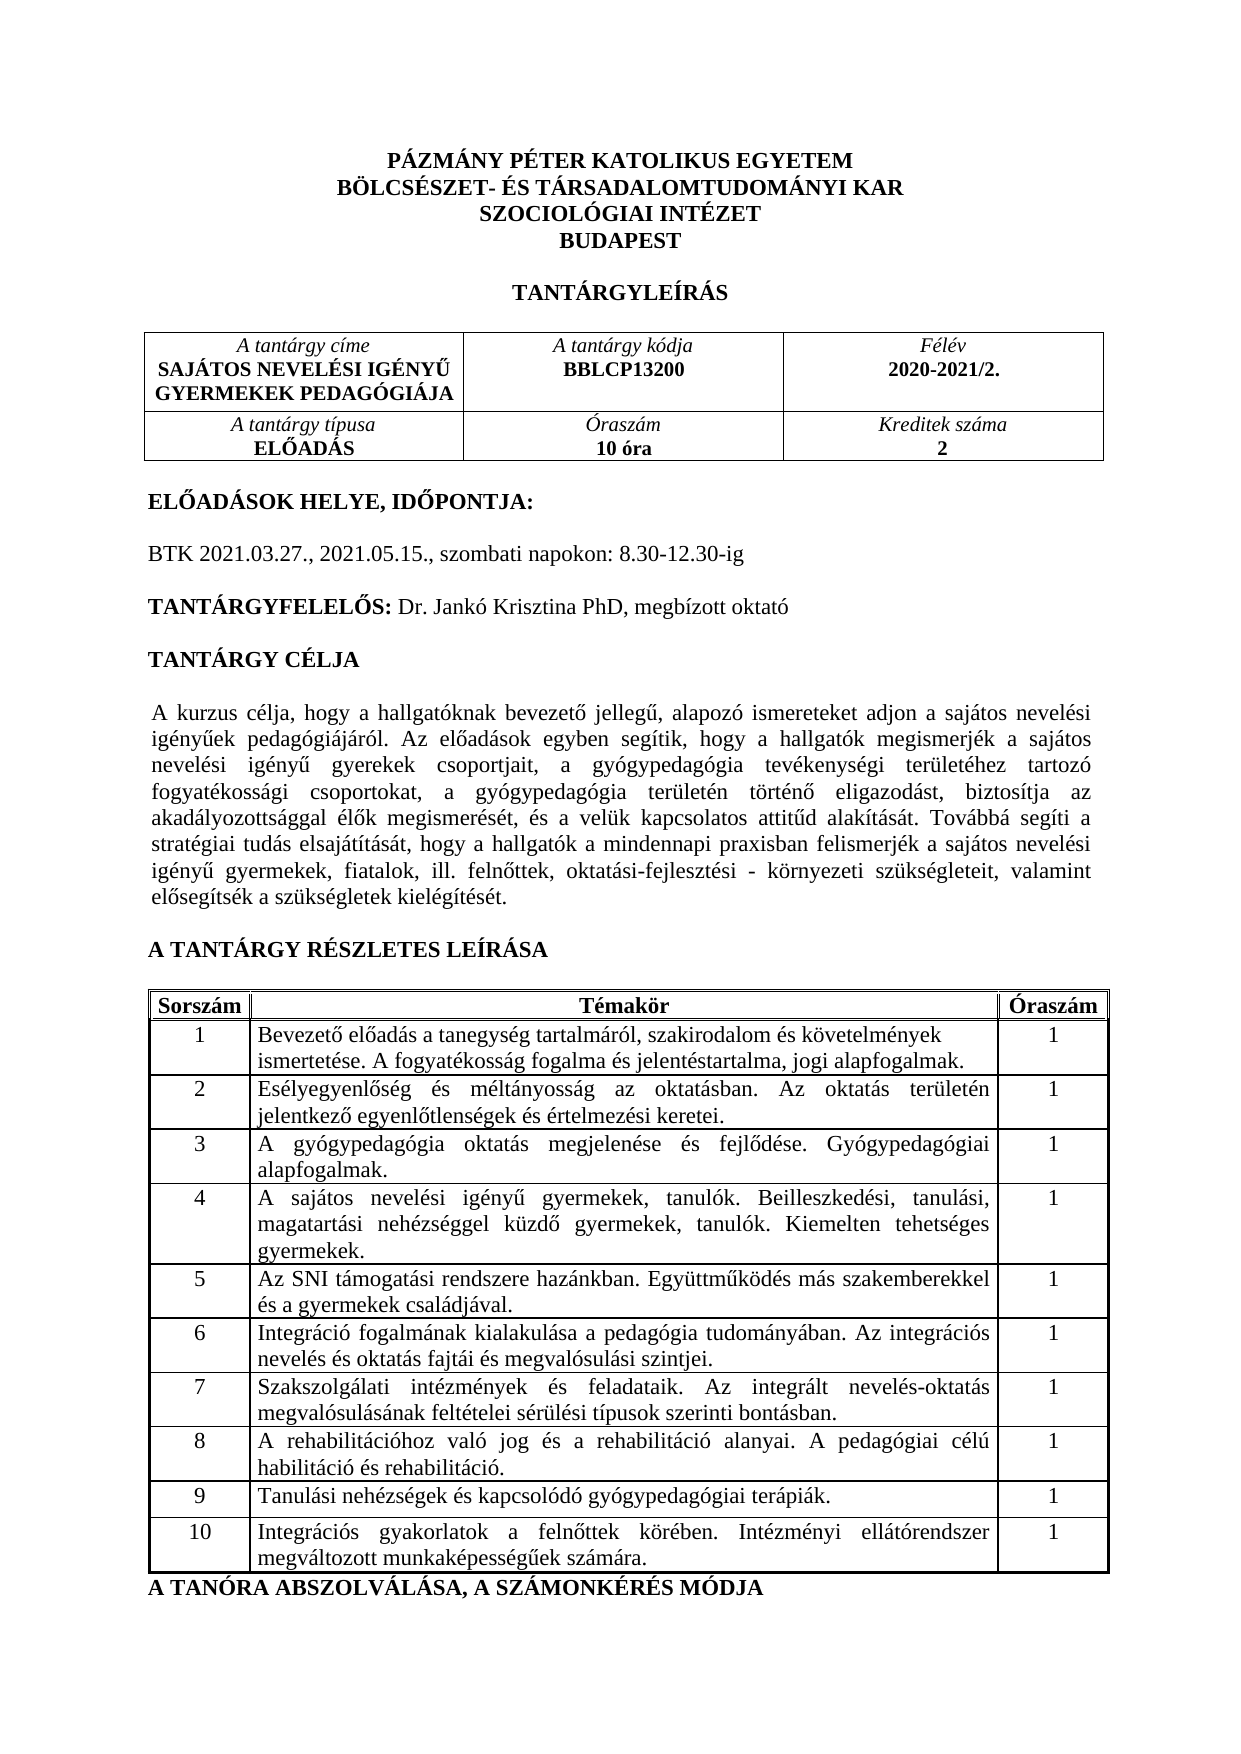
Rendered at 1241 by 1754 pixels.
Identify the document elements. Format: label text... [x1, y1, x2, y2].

table_header A tantárgy kódja BBLCP13200 [464, 333, 783, 411]
table_cell A tantárgy típusa ELŐADÁS [145, 412, 463, 460]
table_cell 1 [999, 1184, 1107, 1263]
table_cell 10 [151, 1518, 249, 1571]
text TANTÁRGY CÉLJA [148, 646, 1093, 672]
table_cell 1 [999, 1482, 1107, 1516]
table_cell Integráció fogalmának kialakulása a pedagógia tudományában. Az integrációs nevelés és oktatás fajtái és megvalósulási szintjei. [251, 1319, 997, 1372]
table_cell Esélyegyenlőség és méltányosság az oktatásban. Az oktatás területén jelentkező egyenlőtlenségek és értelmezési keretei. [251, 1076, 997, 1128]
table_cell Kreditek száma 2 [784, 412, 1103, 460]
subtitle PÁZMÁNY PÉTER KATOLIKUS EGYETEM [148, 148, 1093, 174]
table_cell Bevezető előadás a tanegység tartalmáról, szakirodalom és követelmények ismertetése. A fogyatékosság fogalma és jelentéstartalma, jogi alapfogalmak. [251, 1021, 997, 1074]
text BUDAPEST [148, 227, 1093, 253]
table_cell 1 [999, 1076, 1107, 1128]
table_header Sorszám [151, 992, 250, 1018]
table_cell 7 [151, 1373, 249, 1426]
table_cell 1 [999, 1373, 1107, 1426]
table_cell 1 [999, 1021, 1107, 1074]
text A kurzus célja, hogy a hallgatóknak bevezető jellegű, alapozó ismereteket adjon a sajátos nevelési igényűek pedagógiájáról. Az előadások egyben segítik, hogy a hallgatók megismerjék a sajátos nevelési igényű gyerekek csoportjait, a gyógypedagógia tevékenységi területéhez tartozó fogyatékossági csoportokat, a gyógypedagógia területén történő eligazodást, biztosítja az akadályozottsággal élők megismerését, és a velük kapcsolatos attitűd alakítását. Továbbá segíti a stratégiai tudás elsajátítását, hogy a hallgatók a mindennapi praxisban felismerjék a sajátos nevelési igényű gyermekek, fiatalok, ill. felnőttek, oktatási-fejlesztési - környezeti szükségleteit, valamint elősegítsék a szükségletek kielégítését. [151, 699, 1093, 909]
table_cell 6 [151, 1319, 249, 1372]
table_cell Szakszolgálati intézmények és feladataik. Az integrált nevelés-oktatás megvalósulásának feltételei sérülési típusok szerinti bontásban. [251, 1373, 997, 1426]
table_cell 8 [151, 1427, 249, 1480]
table_header Óraszám [998, 992, 1107, 1018]
text BTK 2021.03.27., 2021.05.15., szombati napokon: 8.30-12.30-ig [148, 541, 1093, 567]
text A TANTÁRGY RÉSZLETES LEÍRÁSA [148, 936, 1093, 962]
table_cell Óraszám 10 óra [464, 412, 783, 460]
table_cell A rehabilitációhoz való jog és a rehabilitáció alanyai. A pedagógiai célú habilitáció és rehabilitáció. [251, 1427, 997, 1480]
table_cell 1 [999, 1427, 1107, 1480]
table_cell 1 [999, 1319, 1107, 1372]
table_header Témakör [250, 992, 998, 1018]
table_header A tantárgy címe SAJÁTOS NEVELÉSI IGÉNYŰ GYERMEKEK PEDAGÓGIÁJA [145, 333, 463, 411]
table_cell 2 [151, 1076, 249, 1128]
text A TANÓRA ABSZOLVÁLÁSA, A SZÁMONKÉRÉS MÓDJA [148, 1574, 1093, 1600]
table_header Félév 2020-2021/2. [784, 333, 1103, 411]
table_cell A sajátos nevelési igényű gyermekek, tanulók. Beilleszkedési, tanulási, magatartási nehézséggel küzdő gyermekek, tanulók. Kiemelten tehetséges gyermekek. [251, 1184, 997, 1263]
table_cell 9 [151, 1482, 249, 1516]
text TANTÁRGYLEÍRÁS [148, 279, 1093, 306]
table_cell 1 [151, 1021, 249, 1074]
table_cell 5 [151, 1265, 249, 1317]
table_cell A gyógypedagógia oktatás megjelenése és fejlődése. Gyógypedagógiai alapfogalmak. [251, 1130, 997, 1182]
text SZOCIOLÓGIAI INTÉZET [148, 200, 1093, 227]
table_cell 1 [999, 1265, 1107, 1317]
table_cell Integrációs gyakorlatok a felnőttek körében. Intézményi ellátórendszer megváltozott munkaképességűek számára. [251, 1518, 997, 1571]
table_cell 1 [999, 1518, 1107, 1571]
table_cell 1 [999, 1130, 1107, 1182]
text TANTÁRGYFELELŐS: Dr. Jankó Krisztina PhD, megbízott oktató [148, 593, 1093, 619]
table_cell 4 [151, 1184, 249, 1263]
text ELŐADÁSOK HELYE, IDŐPONTJA: [148, 488, 1093, 514]
subtitle BÖLCSÉSZET- ÉS TÁRSADALOMTUDOMÁNYI KAR [148, 174, 1093, 200]
table_cell Tanulási nehézségek és kapcsolódó gyógypedagógiai terápiák. [251, 1482, 997, 1516]
table_cell Az SNI támogatási rendszere hazánkban. Együttműködés más szakemberekkel és a gyermekek családjával. [251, 1265, 997, 1317]
table_cell 3 [151, 1130, 249, 1182]
